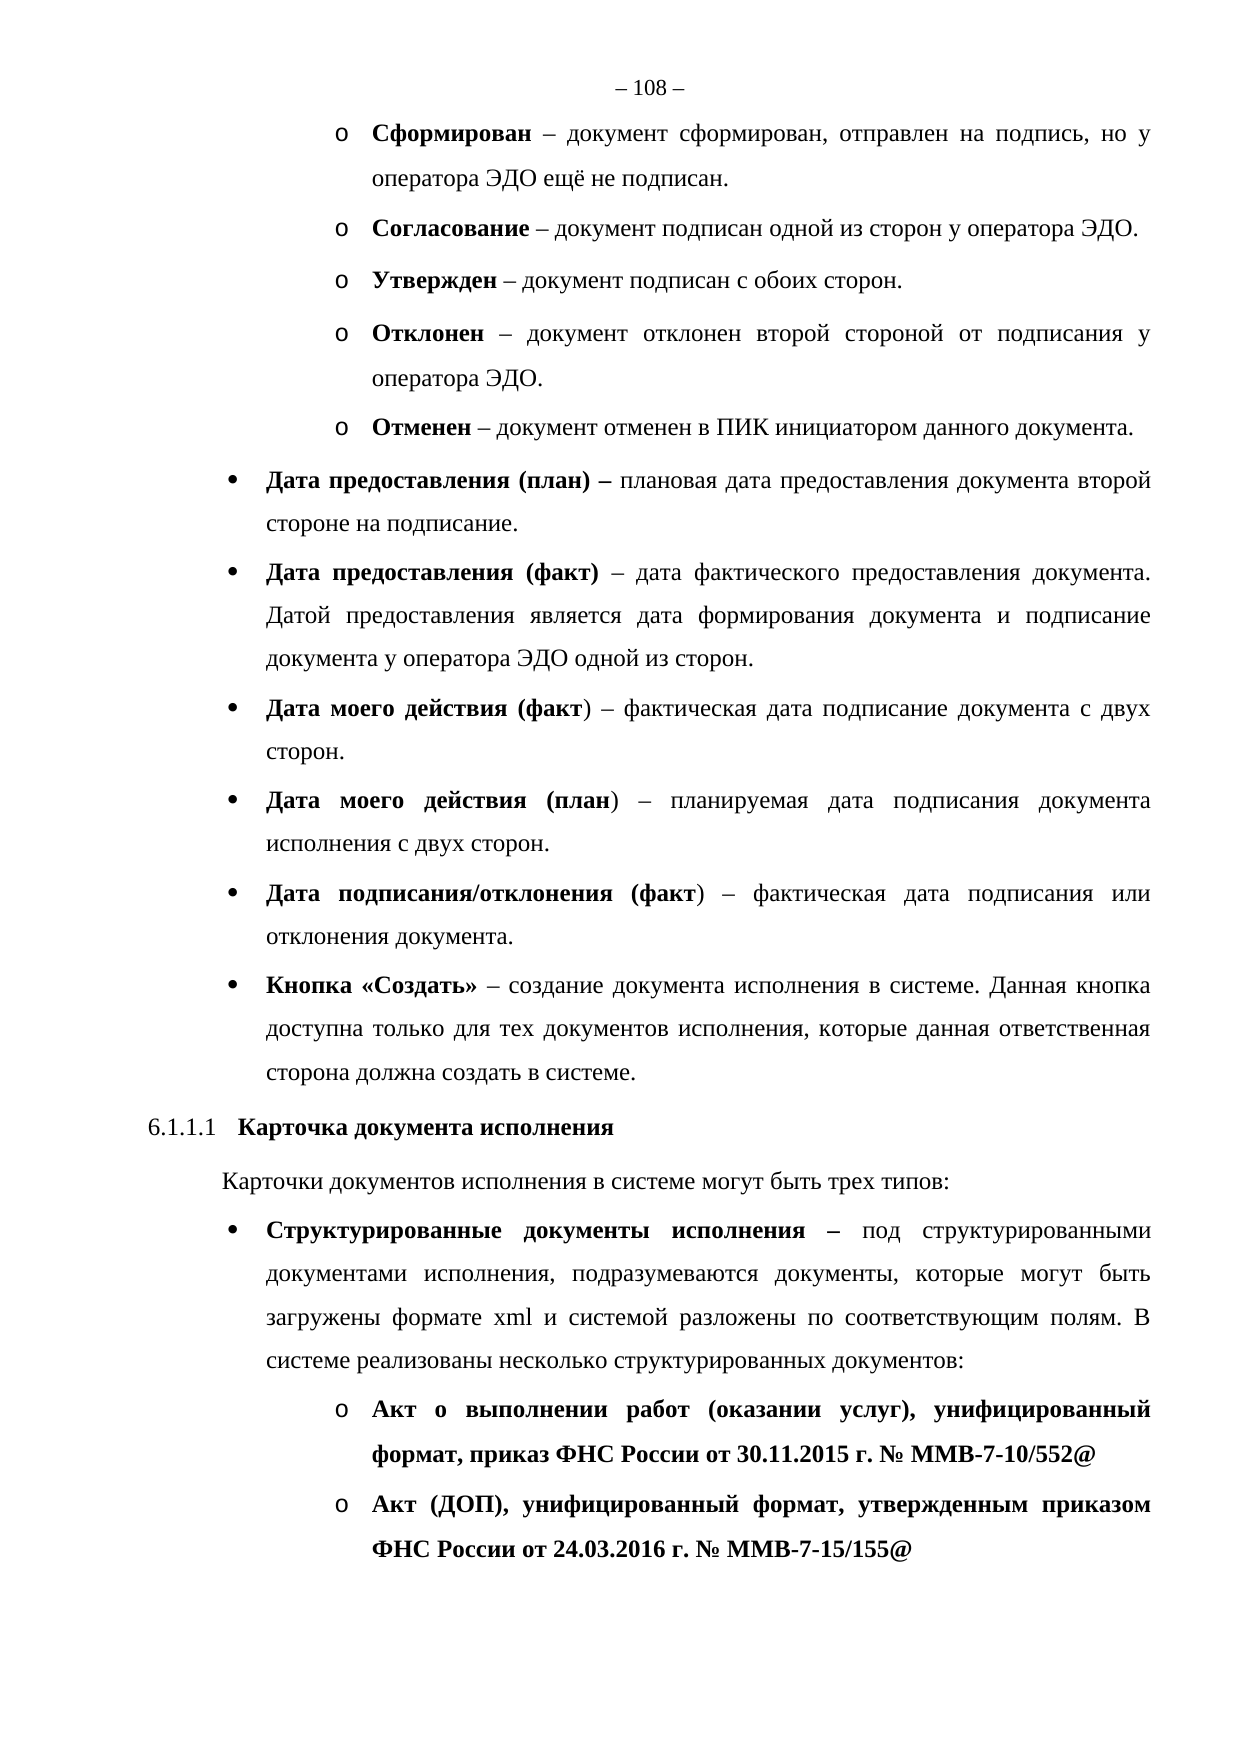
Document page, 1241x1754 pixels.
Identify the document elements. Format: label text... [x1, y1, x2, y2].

list Акт о выполнении работ (оказании услуг), унифицированный формат, приказ ФНС России от 30.11.2015 г. № ММВ-7-10/552@ [334, 1394, 1152, 1468]
text Карточки документов исполнения в системе могут быть трех типов: [148, 1166, 1152, 1195]
list Утвержден – документ подписан с обоих сторон. [334, 265, 1152, 296]
list Дата предоставления (факт) – дата фактического предоставления документа. Датой предоставления является дата формирования документа и подписание документа у оператора ЭДО одной из сторон. [228, 557, 1152, 672]
list Дата подписания/отклонения (факт) – фактическая дата подписания или отклонения документа. [228, 878, 1152, 950]
list Согласование – документ подписан одной из сторон у оператора ЭДО. [334, 213, 1152, 243]
list Акт (ДОП), унифицированный формат, утвержденным приказом ФНС России от 24.03.2016 г. № ММВ-7-15/155@ [334, 1489, 1152, 1563]
list Сформирован – документ сформирован, отправлен на подпись, но у оператора ЭДО ещё не подписан. [334, 118, 1152, 192]
list Отменен – документ отменен в ПИК инициатором данного документа. [334, 412, 1152, 443]
list Кнопка «Создать» – создание документа исполнения в системе. Данная кнопка доступна только для тех документов исполнения, которые данная ответственная сторона должна создать в системе. [228, 970, 1152, 1085]
list Дата предоставления (план) – плановая дата предоставления документа второй стороне на подписание. [228, 465, 1152, 537]
list Дата моего действия (план) – планируемая дата подписания документа исполнения с двух сторон. [228, 785, 1152, 857]
list Дата моего действия (факт) – фактическая дата подписание документа с двух сторон. [228, 693, 1152, 765]
list Отклонен – документ отклонен второй стороной от подписания у оператора ЭДО. [334, 318, 1152, 392]
subtitle Карточка документа исполнения [148, 1112, 1152, 1141]
list Структурированные документы исполнения – под структурированными документами исполнения, подразумеваются документы, которые могут быть загружены формате xml и системой разложены по соответствующим полям. В системе реализованы несколько структурированных документов: [228, 1215, 1152, 1373]
